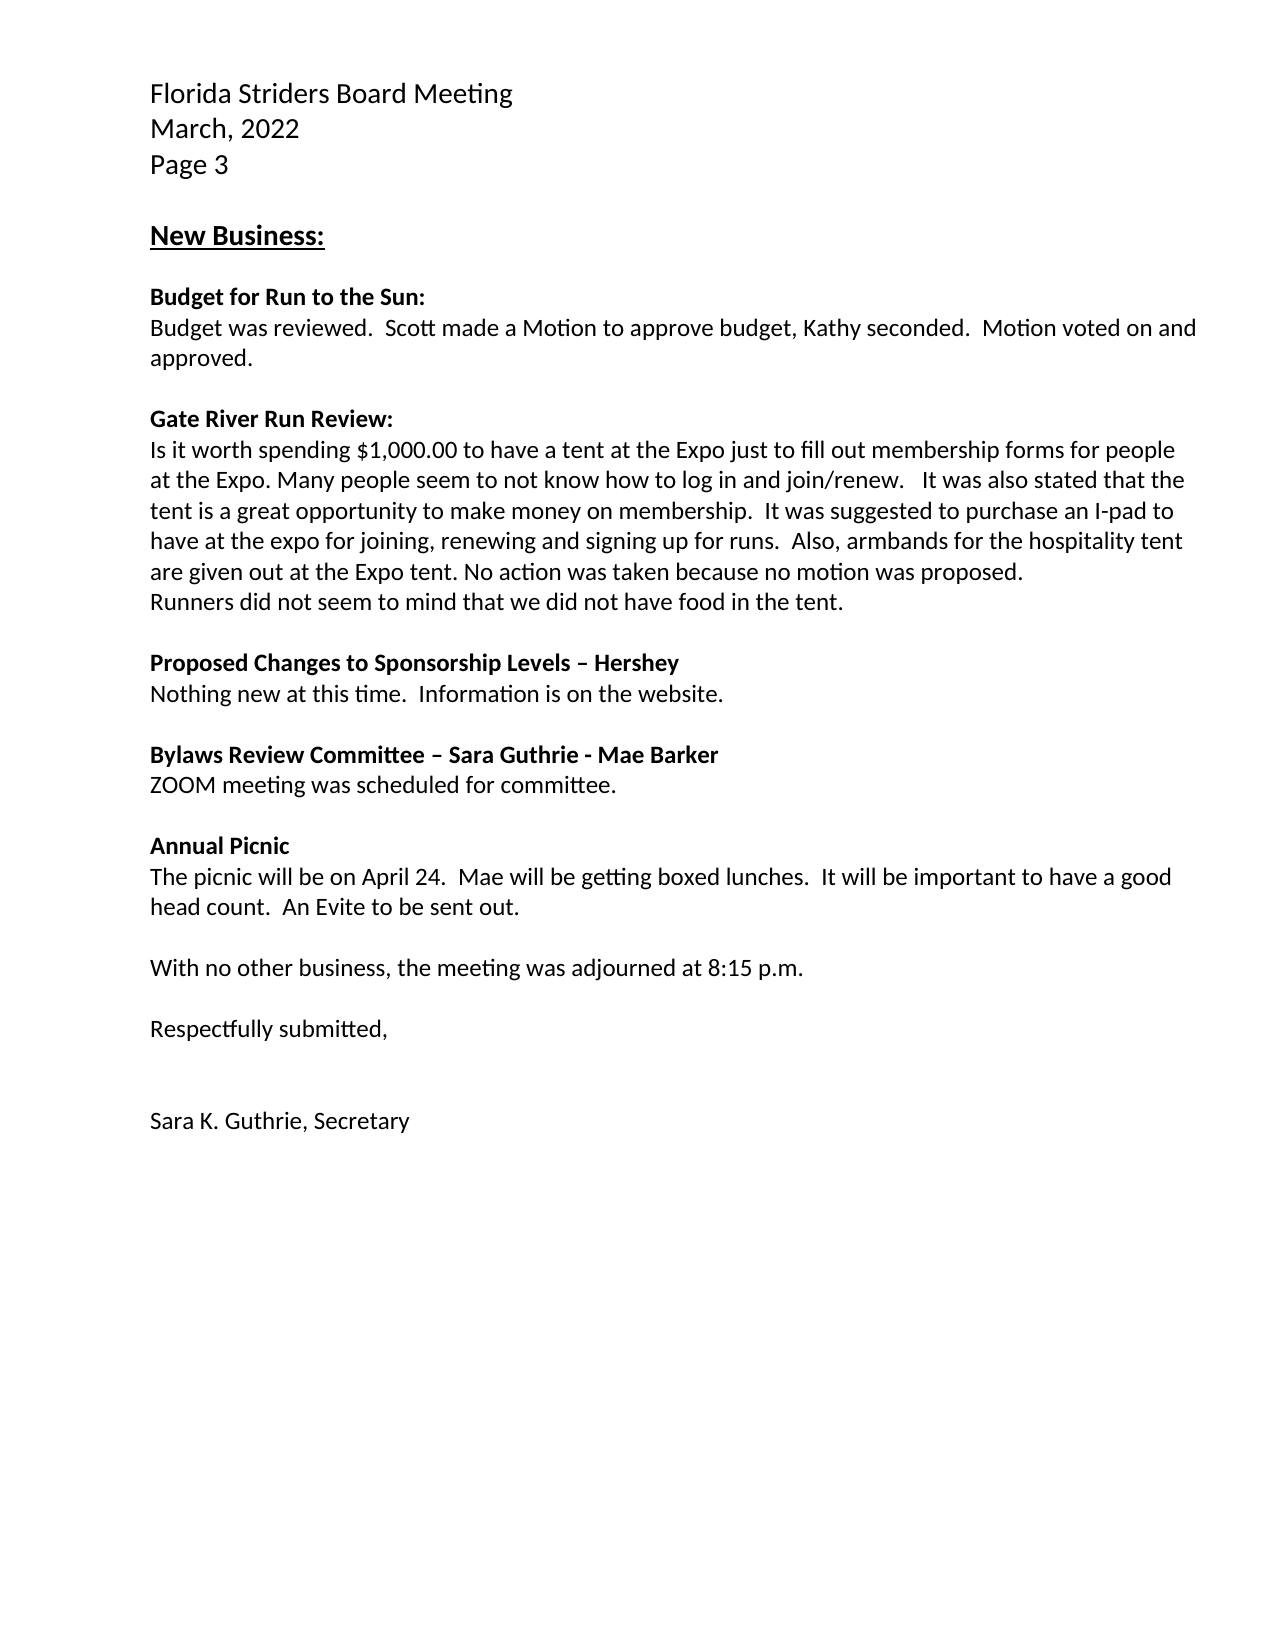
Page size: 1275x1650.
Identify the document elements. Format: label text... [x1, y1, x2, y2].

text March, 2022 [150, 111, 1200, 146]
text Runners did not seem to mind that we did not have food in the tent. [150, 586, 1200, 617]
text Bylaws Review Committee – Sara Guthrie - Mae Barker [150, 739, 1200, 769]
text New Business: [150, 217, 1200, 253]
text Gate River Run Review: [150, 403, 1200, 434]
text Budget was reviewed. Scott made a Motion to approve budget, Kathy seconded. Motion voted on and approved. [150, 312, 1200, 373]
text The picnic will be on April 24. Mae will be getting boxed lunches. It will be important to have a good head count. An Evite to be sent out. [150, 861, 1200, 922]
text Page 3 [150, 146, 1200, 182]
text With no other business, the meeting was adjourned at 8:15 p.m. [150, 953, 1200, 983]
text Is it worth spending $1,000.00 to have a tent at the Expo just to fill out membership forms for people at the Expo. Many people seem to not know how to log in and join/renew. It was also stated that the tent is a great opportunity to make money on membership. It was suggested to purchase an I-pad to have at the expo for joining, renewing and signing up for runs. Also, armbands for the hospitality tent are given out at the Expo tent. No action was taken because no motion was proposed. [150, 434, 1200, 586]
text Florida Striders Board Meeting [150, 75, 1200, 111]
text Proposed Changes to Sponsorship Levels – Hershey [150, 647, 1200, 678]
text Sara K. Guthrie, Secretary [150, 1105, 1200, 1136]
text Annual Picnic [150, 831, 1200, 861]
text ZOOM meeting was scheduled for committee. [150, 769, 1200, 800]
text Budget for Run to the Sun: [150, 281, 1200, 312]
text Nothing new at this time. Information is on the website. [150, 678, 1200, 708]
text Respectfully submitted, [150, 1014, 1200, 1044]
